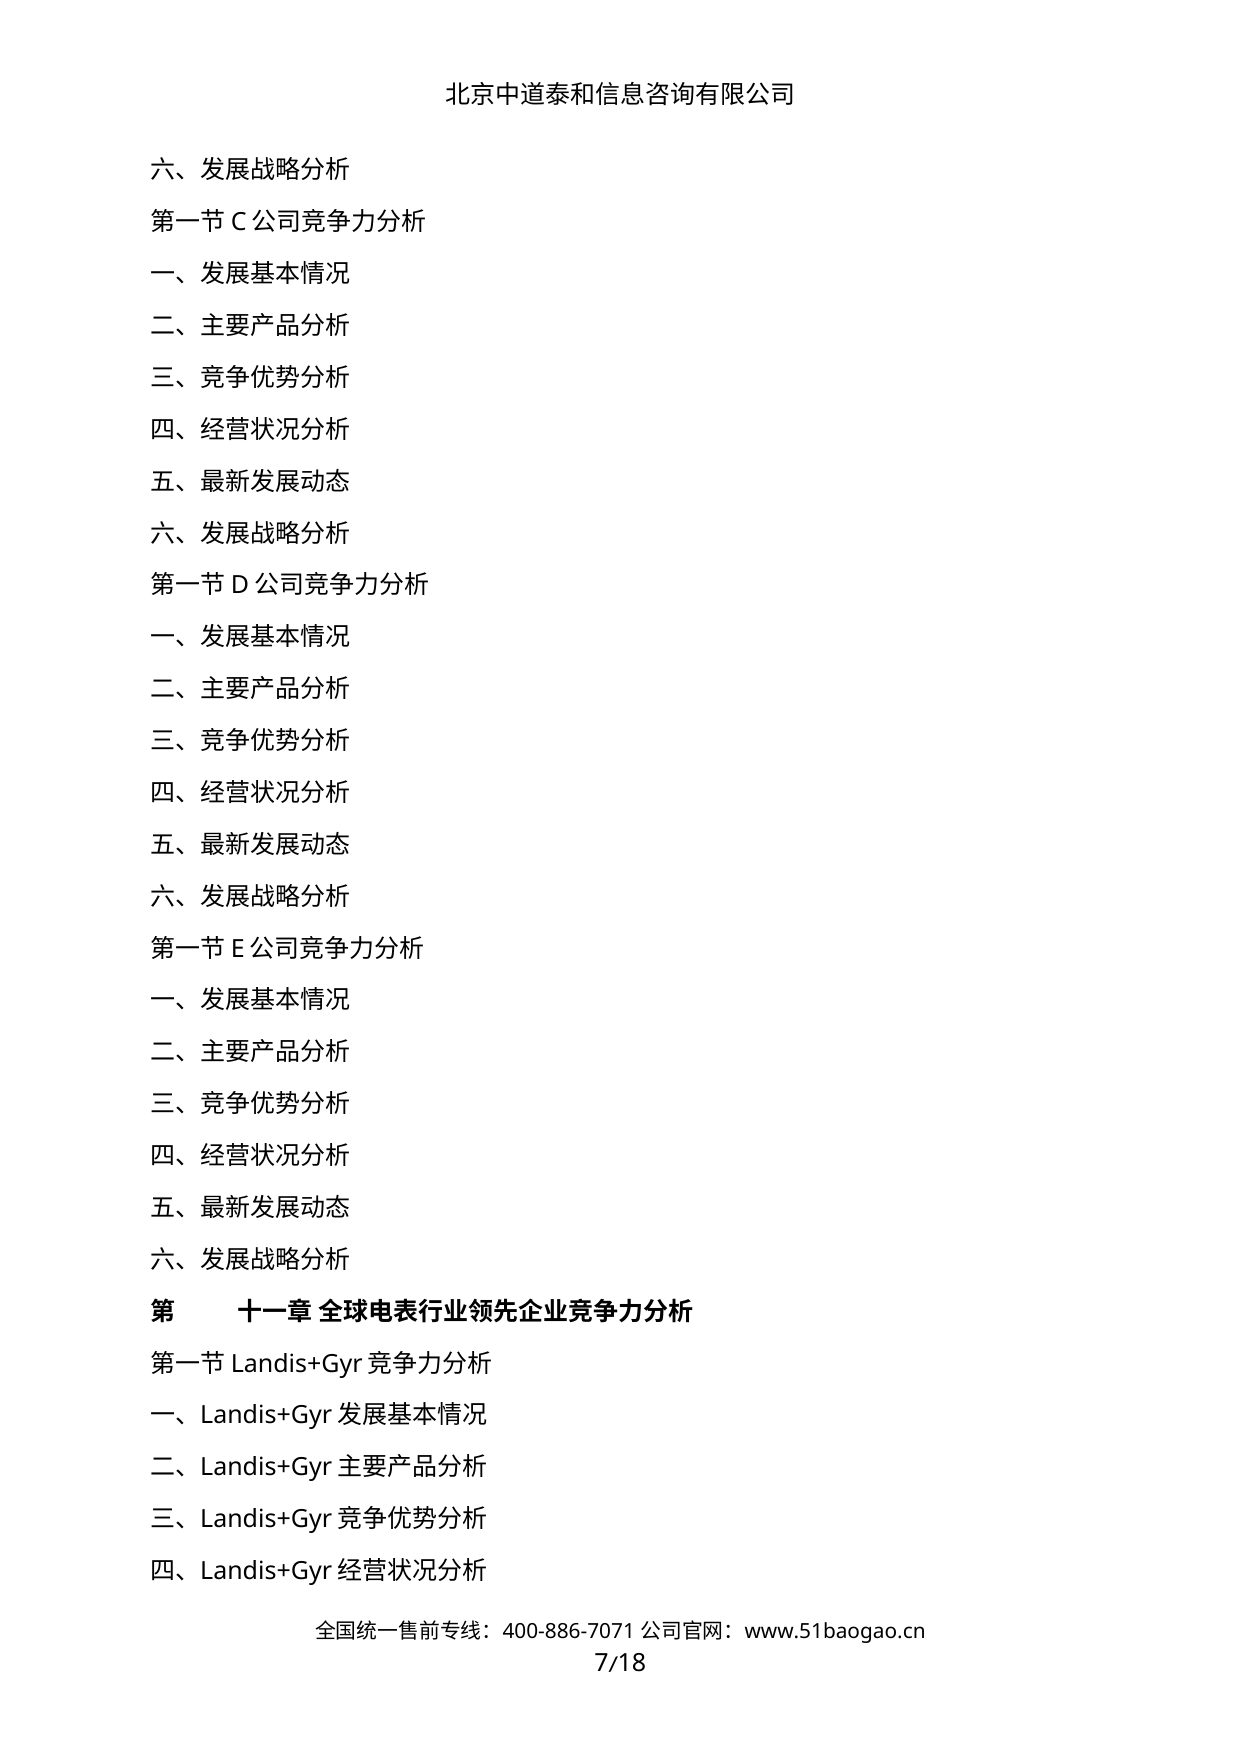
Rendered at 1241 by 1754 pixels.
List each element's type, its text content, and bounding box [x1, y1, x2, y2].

text 五、最新发展动态 [150, 1187, 1090, 1224]
text 六、发展战略分析 [150, 1239, 1090, 1276]
text 三、竞争优势分析 [150, 721, 1090, 757]
text 六、发展战略分析 [150, 513, 1090, 549]
text 四、经营状况分析 [150, 1136, 1090, 1172]
text 第一节 C公司竞争力分析 [150, 202, 1090, 238]
text 第一节 E公司竞争力分析 [150, 928, 1090, 964]
text 四、经营状况分析 [150, 772, 1090, 809]
text 六、发展战略分析 [150, 150, 1090, 186]
text 一、发展基本情况 [150, 980, 1090, 1016]
text 二、主要产品分析 [150, 1032, 1090, 1068]
text 一、发展基本情况 [150, 617, 1090, 653]
text 三、竞争优势分析 [150, 357, 1090, 394]
text 五、最新发展动态 [150, 461, 1090, 497]
text 三、竞争优势分析 [150, 1084, 1090, 1120]
text 三、Landis+Gyr竞争优势分析 [150, 1499, 1090, 1535]
text 二、主要产品分析 [150, 669, 1090, 705]
text 六、发展战略分析 [150, 876, 1090, 912]
text 第一节 Landis+Gyr竞争力分析 [150, 1343, 1090, 1379]
text 第一节 D公司竞争力分析 [150, 565, 1090, 601]
text 四、Landis+Gyr经营状况分析 [150, 1551, 1090, 1587]
text 二、主要产品分析 [150, 306, 1090, 342]
text 第 十一章 全球电表行业领先企业竞争力分析 [150, 1291, 1090, 1327]
text 二、Landis+Gyr主要产品分析 [150, 1447, 1090, 1483]
text 一、发展基本情况 [150, 254, 1090, 290]
text 五、最新发展动态 [150, 824, 1090, 861]
text 四、经营状况分析 [150, 409, 1090, 446]
text 一、Landis+Gyr发展基本情况 [150, 1395, 1090, 1431]
